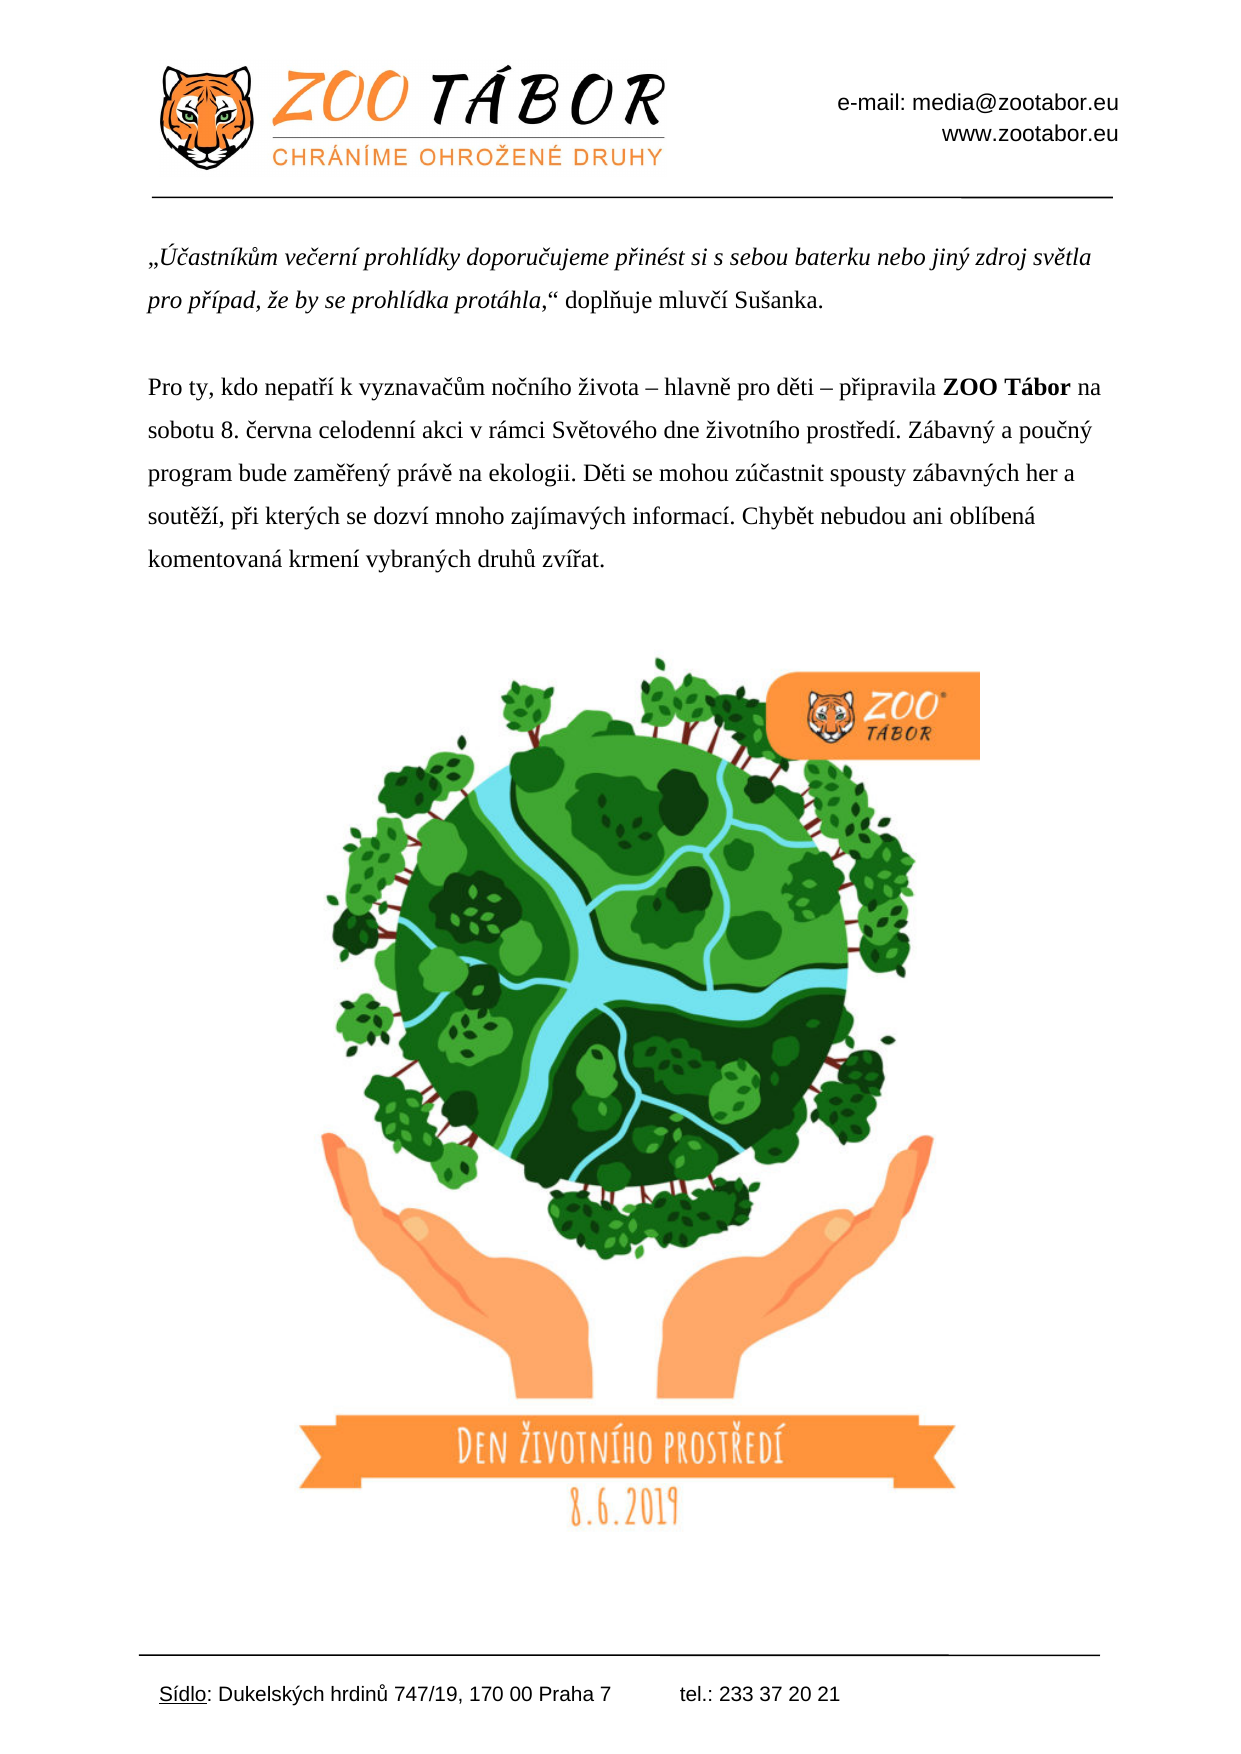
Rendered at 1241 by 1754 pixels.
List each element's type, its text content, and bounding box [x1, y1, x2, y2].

picture [275, 630, 980, 1567]
text „Účastníkům večerní prohlídky doporučujeme přinést si s sebou baterku nebo jiný zdroj světla pro případ, že by se prohlídka protáhla,“ doplňuje mluvčí Sušanka. [148, 242, 1107, 314]
text Pro ty, kdo nepatří k vyznavačům nočního života – hlavně pro děti – připravila ZOO Tábor na sobotu 8. června celodenní akci v rámci Světového dne životního prostředí. Zábavný a poučný program bude zaměřený právě na ekologii. Děti se mohou zúčastnit spousty zábavných her a soutěží, při kterých se dozví mnoho zajímavých informací. Chybět nebudou ani oblíbená komentovaná krmení vybraných druhů zvířat. [148, 372, 1107, 573]
picture [158, 59, 667, 177]
